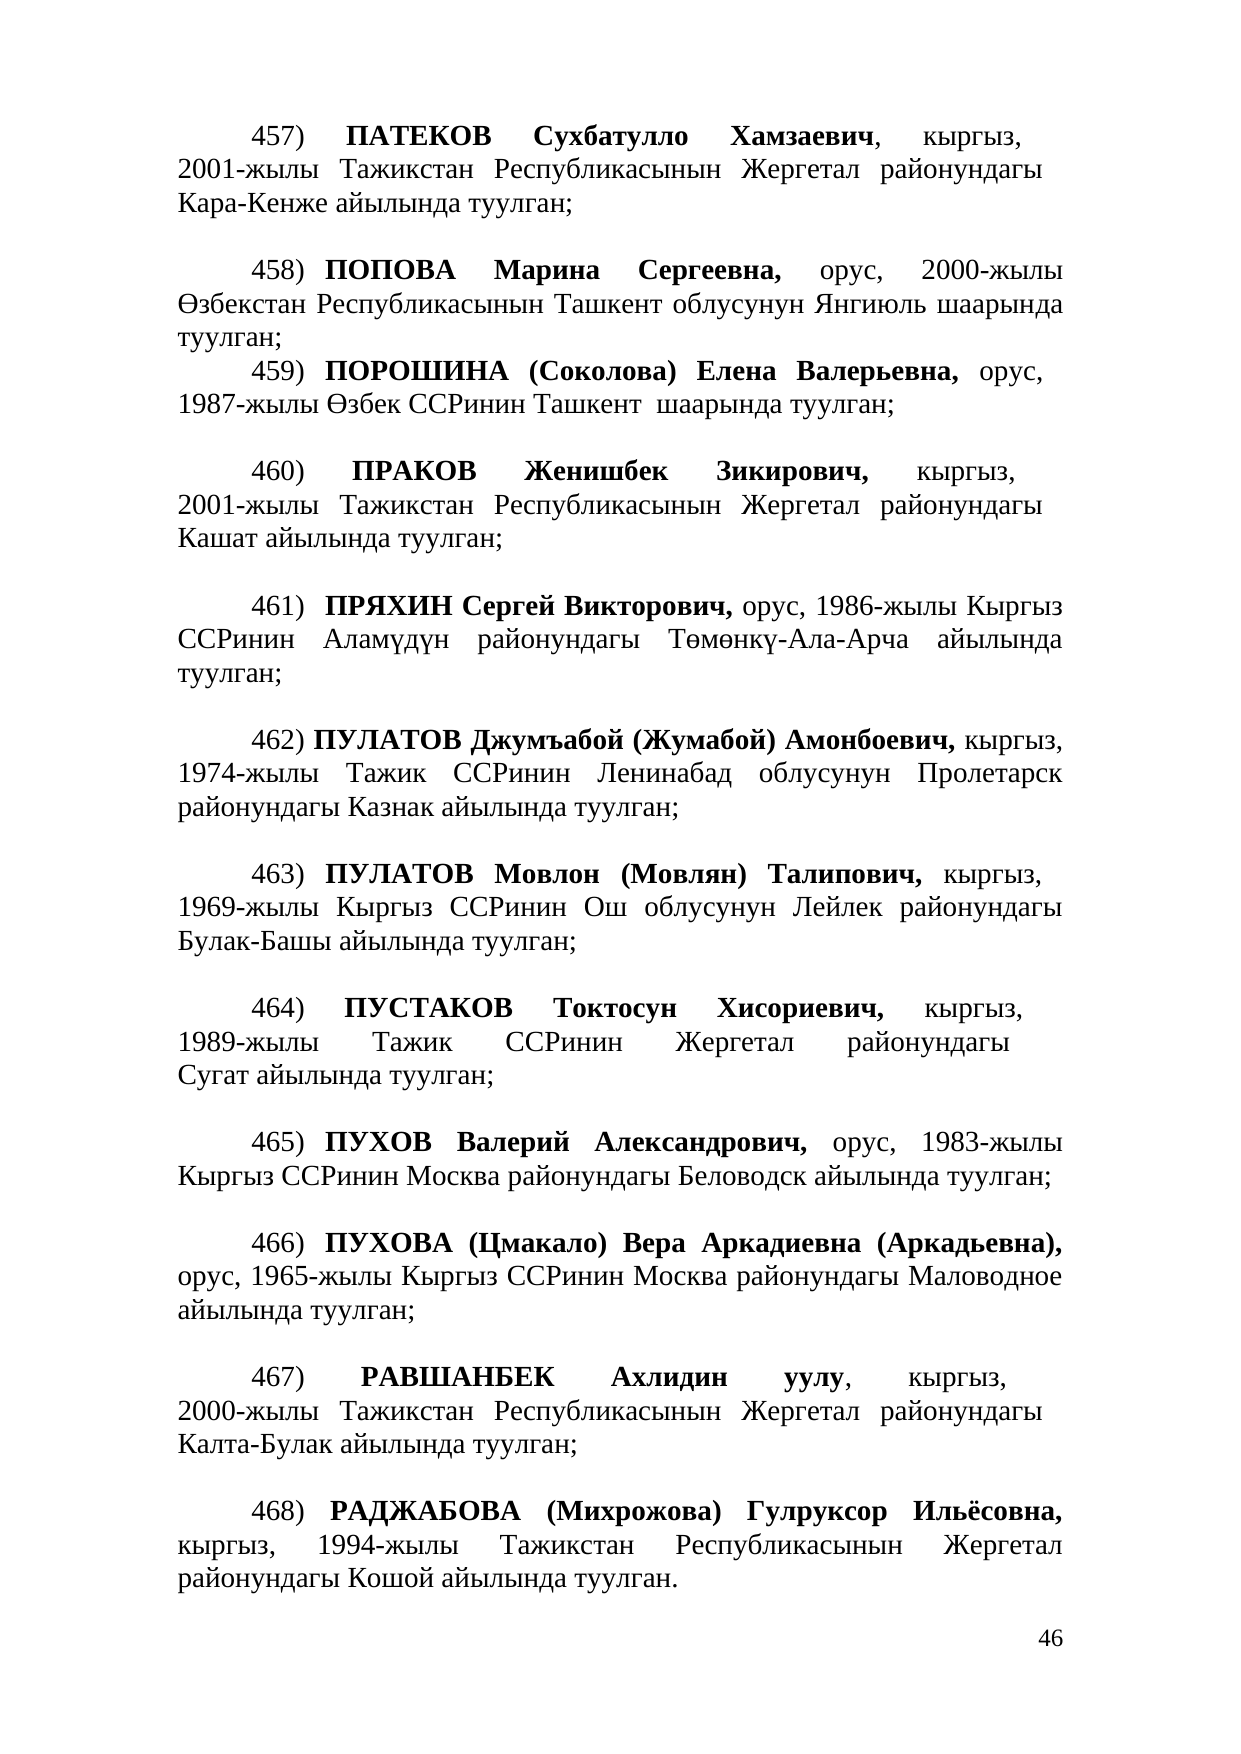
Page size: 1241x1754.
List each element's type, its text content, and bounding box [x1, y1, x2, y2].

text 466) ПУХОВА (Цмакало) Вера Аркадиевна (Аркадьевна), орус, 1965-жылы Кыргыз ССРинин Москва районундагы Маловодное айылында туулган; [177, 1225, 1063, 1326]
text 468) РАДЖАБОВА (Михрожова) Гулруксор Ильёсовна, кыргыз, 1994-жылы Тажикстан Республикасынын Жергетал районундагы Кошой айылында туулган. [177, 1493, 1063, 1594]
text 458) ПОПОВА Марина Сергеевна, орус, 2000-жылы Өзбекстан Республикасынын Ташкент облусунун Янгиюль шаарында туулган; [177, 252, 1063, 353]
text 462) ПУЛАТОВ Джумъабой (Жумабой) Амонбоевич, кыргыз, 1974-жылы Тажик ССРинин Ленинабад облусунун Пролетарск районундагы Казнак айылында туулган; [177, 722, 1063, 822]
text 463) ПУЛАТОВ Мовлон (Мовлян) Талипович, кыргыз, 1969-жылы Кыргыз ССРинин Ош облусунун Лейлек районундагы Булак-Башы айылында туулган; [177, 856, 1063, 957]
text 461) ПРЯХИН Сергей Викторович, орус, 1986-жылы Кыргыз ССРинин Аламүдүн районундагы Төмөнкү-Ала-Арча айылында туулган; [177, 588, 1063, 688]
text 457) ПАТЕКОВ Сухбатулло Хамзаевич, кыргыз, 2001-жылы Тажикстан Республикасынын Жергетал районундагы Кара-Кенже айылында туулган; [177, 118, 1063, 219]
text 467) РАВШАНБЕК Ахлидин уулу, кыргыз, 2000-жылы Тажикстан Республикасынын Жергетал районундагы Калта-Булак айылында туулган; [177, 1359, 1063, 1460]
text 465) ПУХОВ Валерий Александрович, орус, 1983-жылы Кыргыз ССРинин Москва районундагы Беловодск айылында туулган; [177, 1124, 1063, 1191]
text 464) ПУСТАКОВ Токтосун Хисориевич, кыргыз, 1989-жылы Тажик ССРинин Жергетал районундагы Сугат айылында туулган; [177, 990, 1063, 1091]
text 460) ПРАКОВ Женишбек Зикирович, кыргыз, 2001-жылы Тажикстан Республикасынын Жергетал районундагы Кашат айылында туулган; [177, 453, 1063, 554]
text 459) ПОРОШИНА (Соколова) Елена Валерьевна, орус, 1987-жылы Өзбек ССРинин Ташкент шаарында туулган; [177, 353, 1063, 420]
